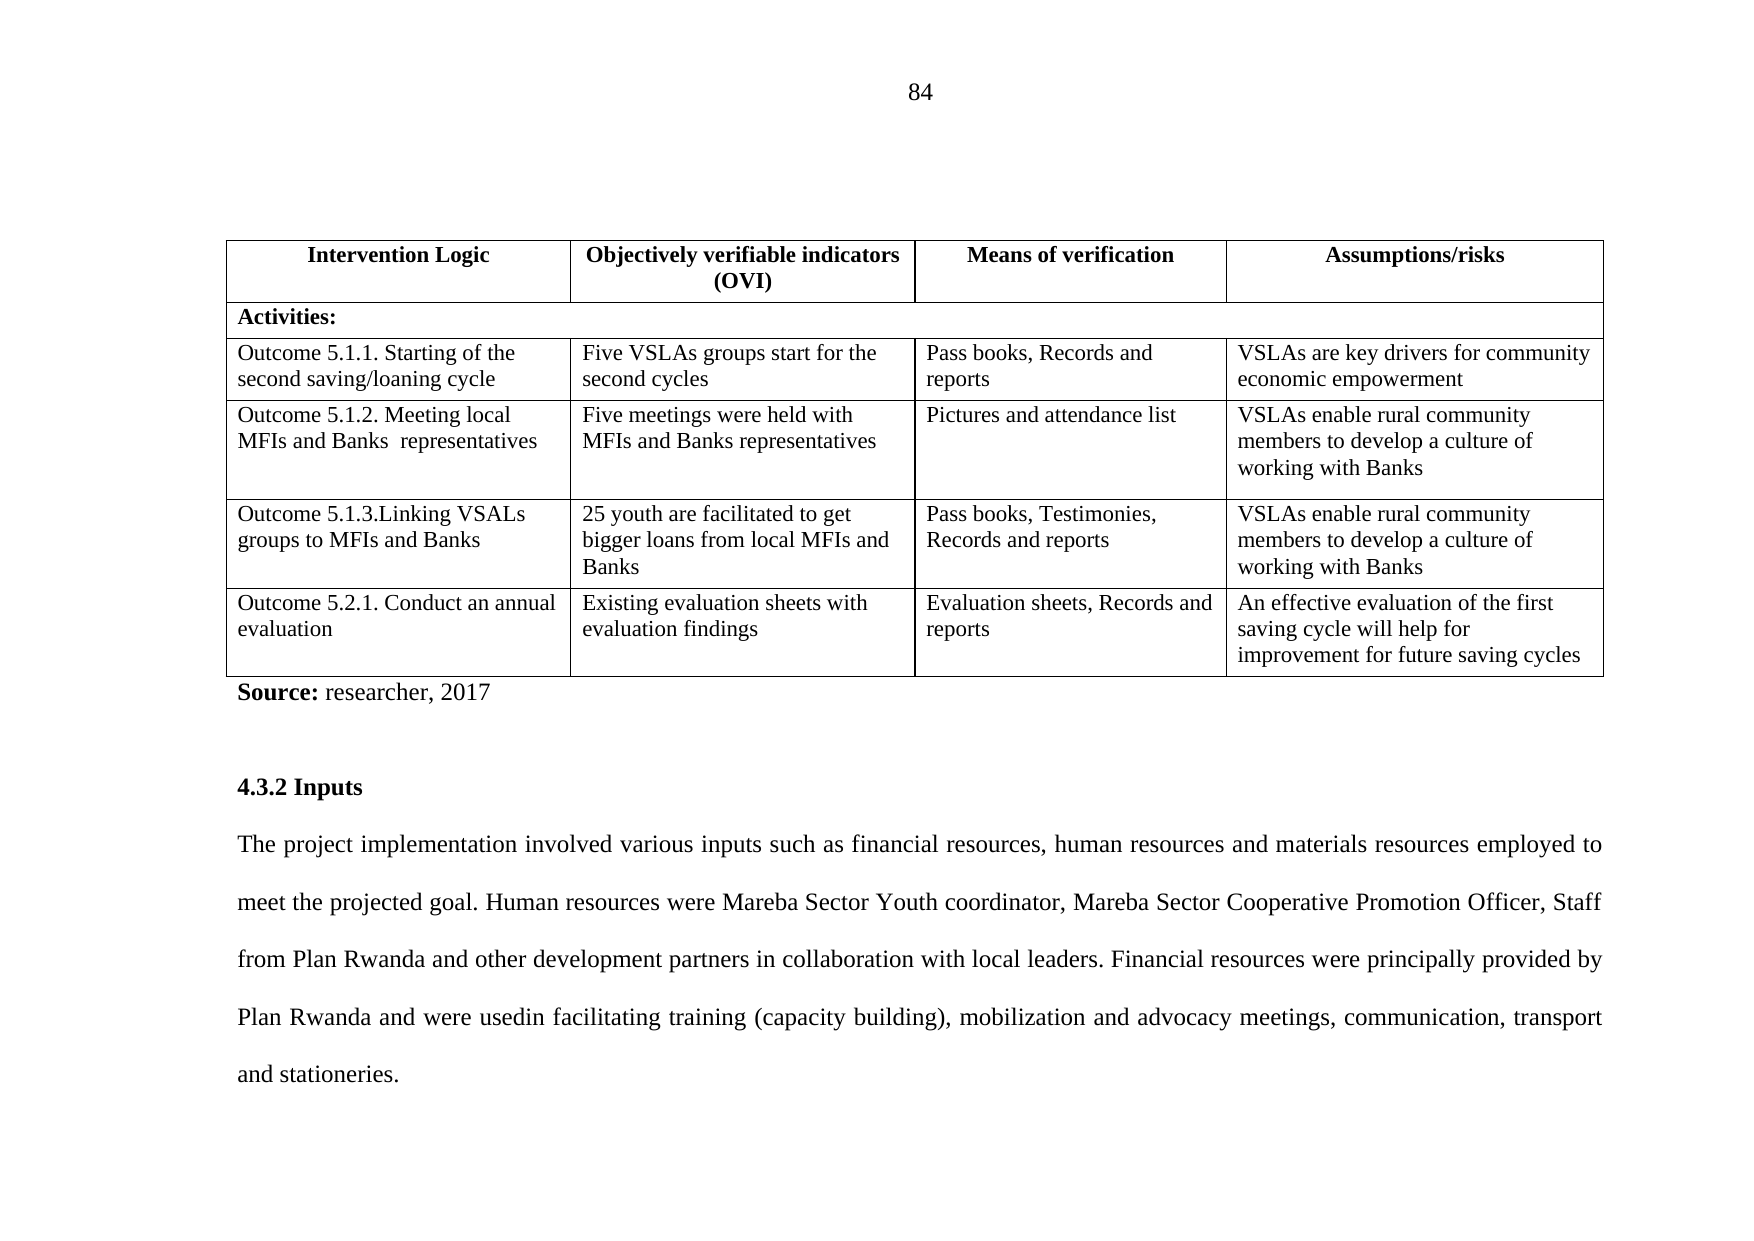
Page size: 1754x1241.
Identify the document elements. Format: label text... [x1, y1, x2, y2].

table_header Intervention Logic [227, 241, 570, 302]
table_cell VSLAs enable rural community members to develop a culture of working with Banks [1227, 500, 1603, 587]
text The project implementation involved various inputs such as financial resources, human resources and materials resources employed to meet the projected goal. Human resources were Mareba Sector Youth coordinator, Mareba Sector Cooperative Promotion Officer, Staff from Plan Rwanda and other development partners in collaboration with local leaders. Financial resources were principally provided by Plan Rwanda and were usedin facilitating training (capacity building), mobilization and advocacy meetings, communication, transport and stationeries. [237, 829, 1604, 1088]
table_cell Outcome 5.1.2. Meeting local MFIs and Banks representatives [227, 401, 570, 499]
text 4.3.2 Inputs [237, 772, 1604, 800]
table_cell Pass books, Records and reports [916, 339, 1226, 400]
table_header Assumptions/risks [1227, 241, 1603, 302]
table_cell Five meetings were held with MFIs and Banks representatives [571, 401, 914, 499]
table_cell Pass books, Testimonies, Records and reports [916, 500, 1226, 587]
table_cell VSLAs enable rural community members to develop a culture of working with Banks [1227, 401, 1603, 499]
table_cell VSLAs are key drivers for community economic empowerment [1227, 339, 1603, 400]
table_cell Outcome 5.1.3.Linking VSALs groups to MFIs and Banks [227, 500, 570, 587]
table_cell Activities: [227, 303, 1603, 338]
table_cell Outcome 5.1.1. Starting of the second saving/loaning cycle [227, 339, 570, 400]
table_cell Five VSLAs groups start for the second cycles [571, 339, 914, 400]
table_cell Outcome 5.2.1. Conduct an annual evaluation [227, 589, 570, 676]
table_cell 25 youth are facilitated to get bigger loans from local MFIs and Banks [571, 500, 914, 587]
table_header Means of verification [916, 241, 1226, 302]
table_cell Pictures and attendance list [916, 401, 1226, 499]
table_header Objectively verifiable indicators (OVI) [571, 241, 914, 302]
table_cell Evaluation sheets, Records and reports [916, 589, 1226, 676]
table_cell An effective evaluation of the first saving cycle will help for improvement for future saving cycles [1227, 589, 1603, 676]
text Source: researcher, 2017 [237, 677, 1604, 706]
table_cell Existing evaluation sheets with evaluation findings [571, 589, 914, 676]
